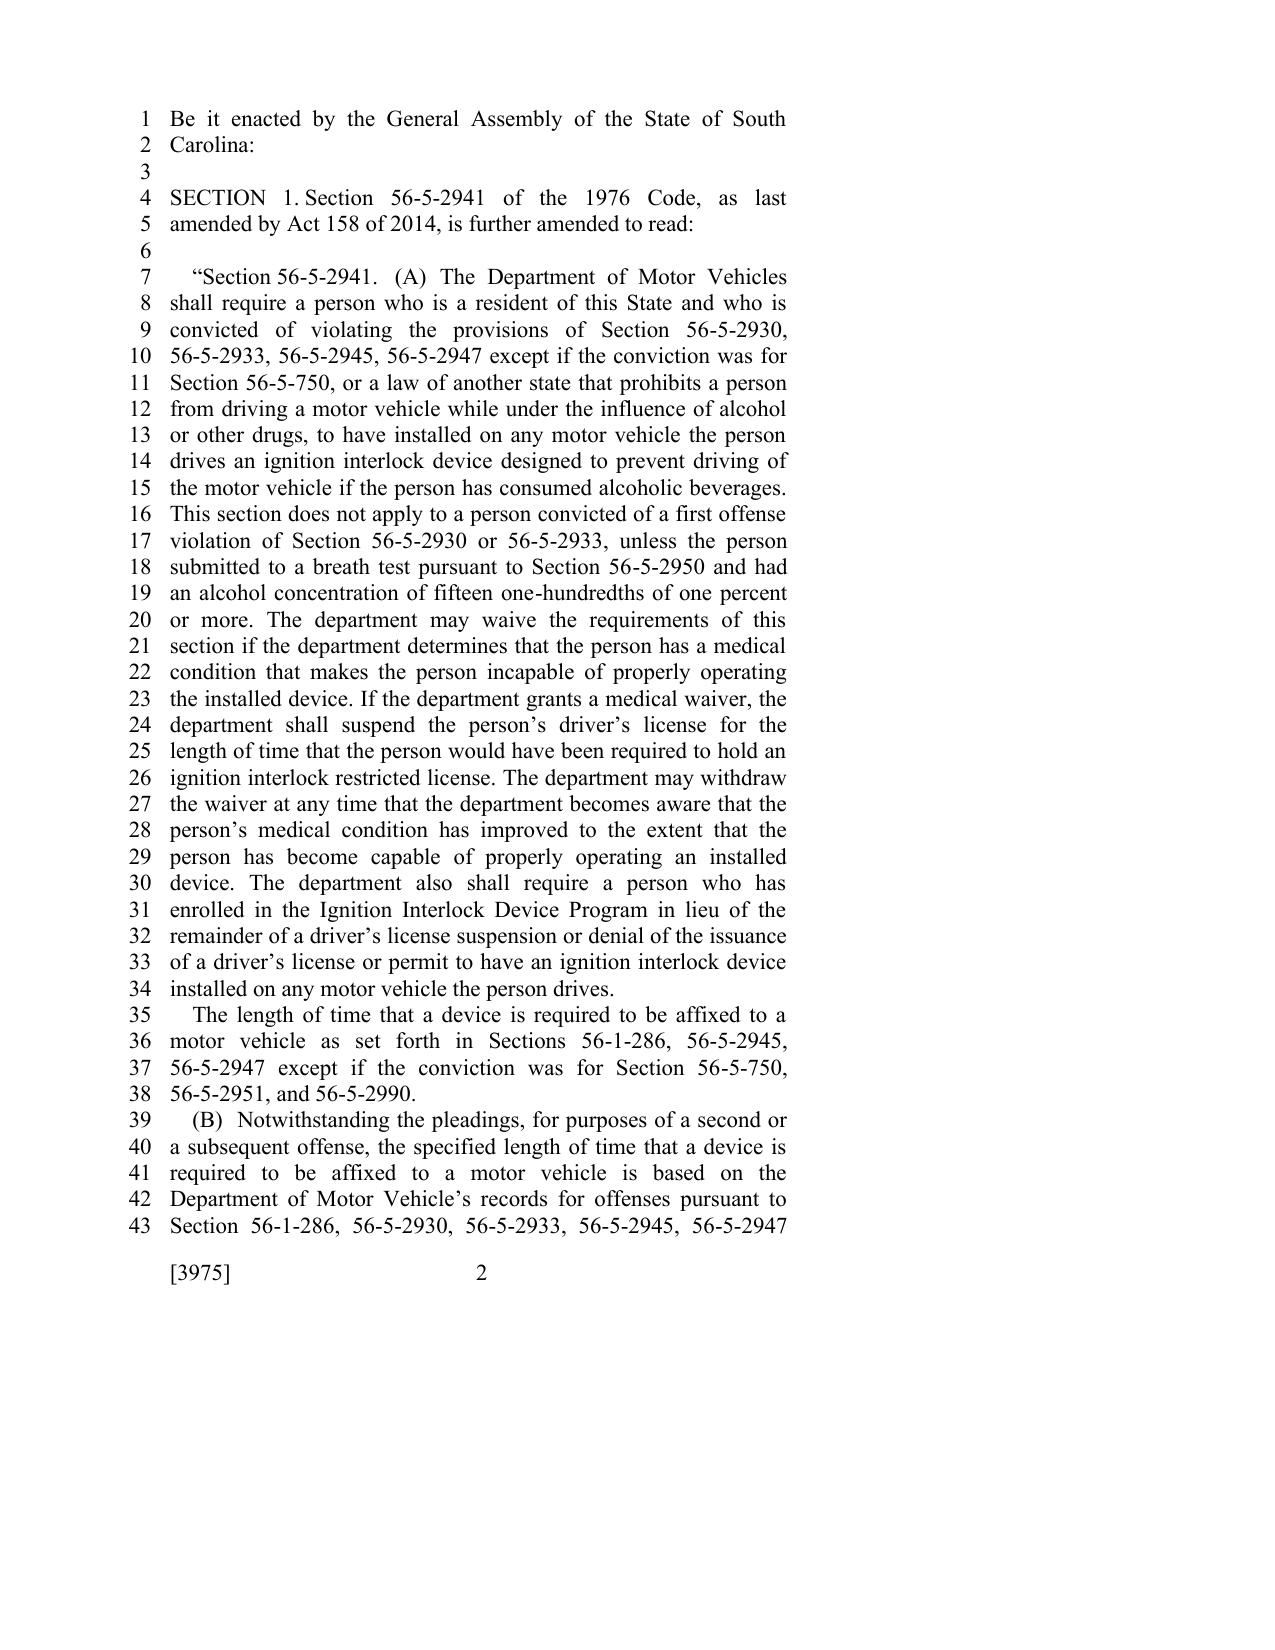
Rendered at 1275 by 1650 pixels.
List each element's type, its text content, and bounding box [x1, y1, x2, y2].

text “Section 56-5-2941. (A) The Department of Motor Vehicles shall require a person who is a resident of this State and who is convicted of violating the provisions of Section 56-5-2930, 56-5-2933, 56-5-2945, 56-5-2947 except if the conviction was for Section 56-5-750, or a law of another state that prohibits a person from driving a motor vehicle while under the influence of alcohol or other drugs, to have installed on any motor vehicle the person drives an ignition interlock device designed to prevent driving of the motor vehicle if the person has consumed alcoholic beverages. This section does not apply to a person convicted of a first offense violation of Section 56-5-2930 or 56-5-2933, unless the person submitted to a breath test pursuant to Section 56-5-2950 and had an alcohol concentration of fifteen one-hundredths of one percent or more. The department may waive the requirements of this section if the department determines that the person has a medical condition that makes the person incapable of properly operating the installed device. If the department grants a medical waiver, the department shall suspend the person’s driver’s license for the length of time that the person would have been required to hold an ignition interlock restricted license. The department may withdraw the waiver at any time that the department becomes aware that the person’s medical condition has improved to the extent that the person has become capable of properly operating an installed device. The department also shall require a person who has enrolled in the Ignition Interlock Device Program in lieu of the remainder of a driver’s license suspension or denial of the issuance of a driver’s license or permit to have an ignition interlock device installed on any motor vehicle the person drives. [169, 263, 787, 1001]
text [169, 1106, 787, 1238]
text SECTION 1. Section 56-5-2941 of the 1976 Code, as last amended by Act 158 of 2014, is further amended to read: [169, 184, 787, 237]
text Be it enacted by the General Assembly of the State of South Carolina: [169, 105, 787, 158]
text The length of time that a device is required to be affixed to a motor vehicle as set forth in Sections 56-1-286, 56-5-2945, 56-5-2947 except if the conviction was for Section 56-5-750, 56-5-2951, and 56-5-2990. [169, 1001, 787, 1106]
